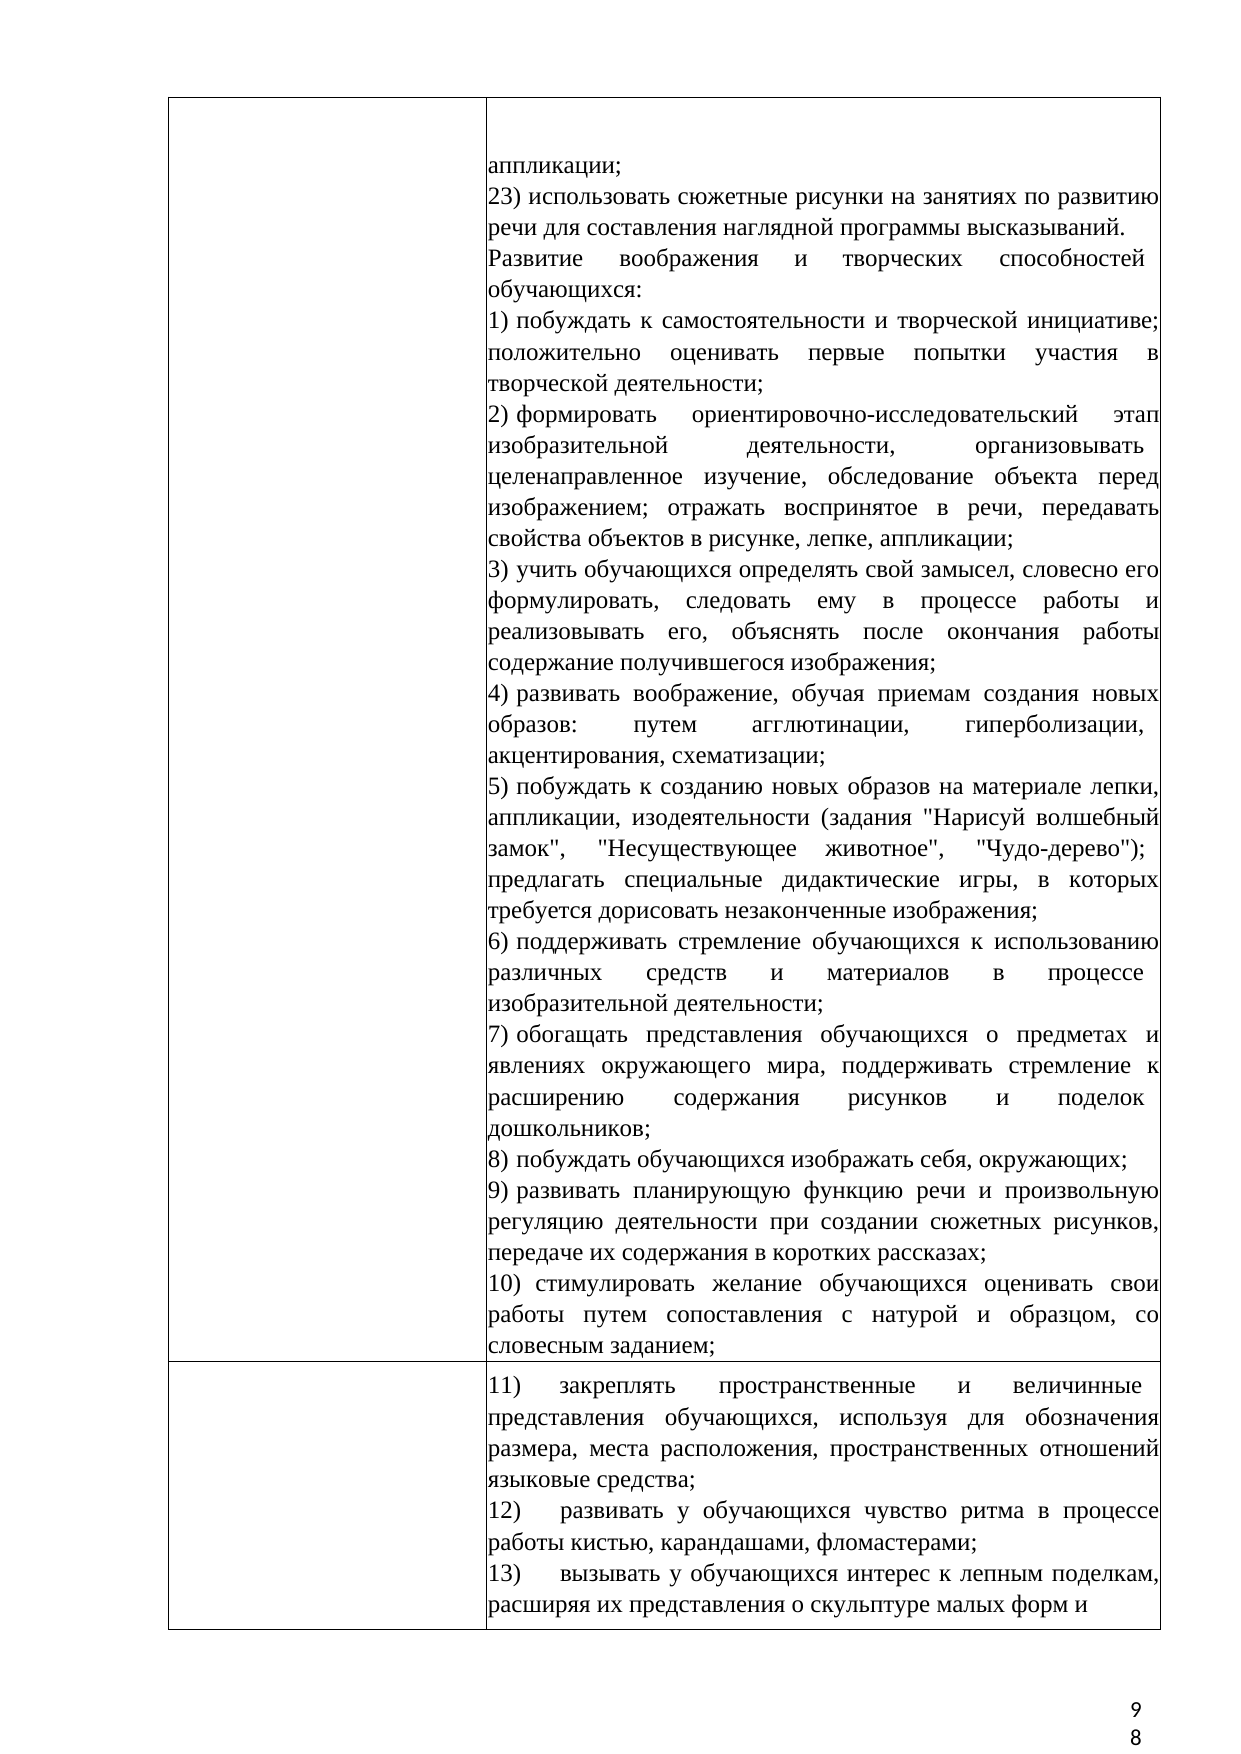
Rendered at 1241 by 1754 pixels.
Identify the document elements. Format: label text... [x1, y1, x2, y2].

table_header аппликации; 23) использовать сюжетные рисунки на занятиях по развитию речи для составления наглядной программы высказываний. Развитие воображения и творческих способностей обучающихся: побуждать к самостоятельности и творческой инициативе; положительно оценивать первые попытки участия в творческой деятельности; формировать ориентировочно-исследовательский этап изобразительной деятельности, организовывать целенаправленное изучение, обследование объекта перед изображением; отражать воспринятое в речи, передавать свойства объектов в рисунке, лепке, аппликации; учить обучающихся определять свой замысел, словесно его формулировать, следовать ему в процессе работы и реализовывать его, объяснять после окончания работы содержание получившегося изображения; развивать воображение, обучая приемам создания новых образов: путем агглютинации, гиперболизации, акцентирования, схематизации; побуждать к созданию новых образов на материале лепки, аппликации, изодеятельности (задания "Нарисуй волшебный замок", "Несуществующее животное", "Чудо-дерево"); предлагать специальные дидактические игры, в которых требуется дорисовать незаконченные изображения; поддерживать стремление обучающихся к использованию различных средств и материалов в процессе изобразительной деятельности; обогащать представления обучающихся о предметах и явлениях окружающего мира, поддерживать стремление к расширению содержания рисунков и поделок дошкольников; побуждать обучающихся изображать себя, окружающих; развивать планирующую функцию речи и произвольную регуляцию деятельности при создании сюжетных рисунков, передаче их содержания в коротких рассказах; стимулировать желание обучающихся оценивать свои работы путем сопоставления с натурой и образцом, со словесным заданием; [487, 98, 1160, 1361]
table_cell [169, 1362, 486, 1629]
table_header [169, 98, 486, 1361]
table_cell закреплять пространственные и величинные представления обучающихся, используя для обозначения размера, места расположения, пространственных отношений языковые средства; развивать у обучающихся чувство ритма в процессе работы кистью, карандашами, фломастерами; вызывать у обучающихся интерес к лепным поделкам, расширяя их представления о скульптуре малых форм и [487, 1362, 1160, 1629]
